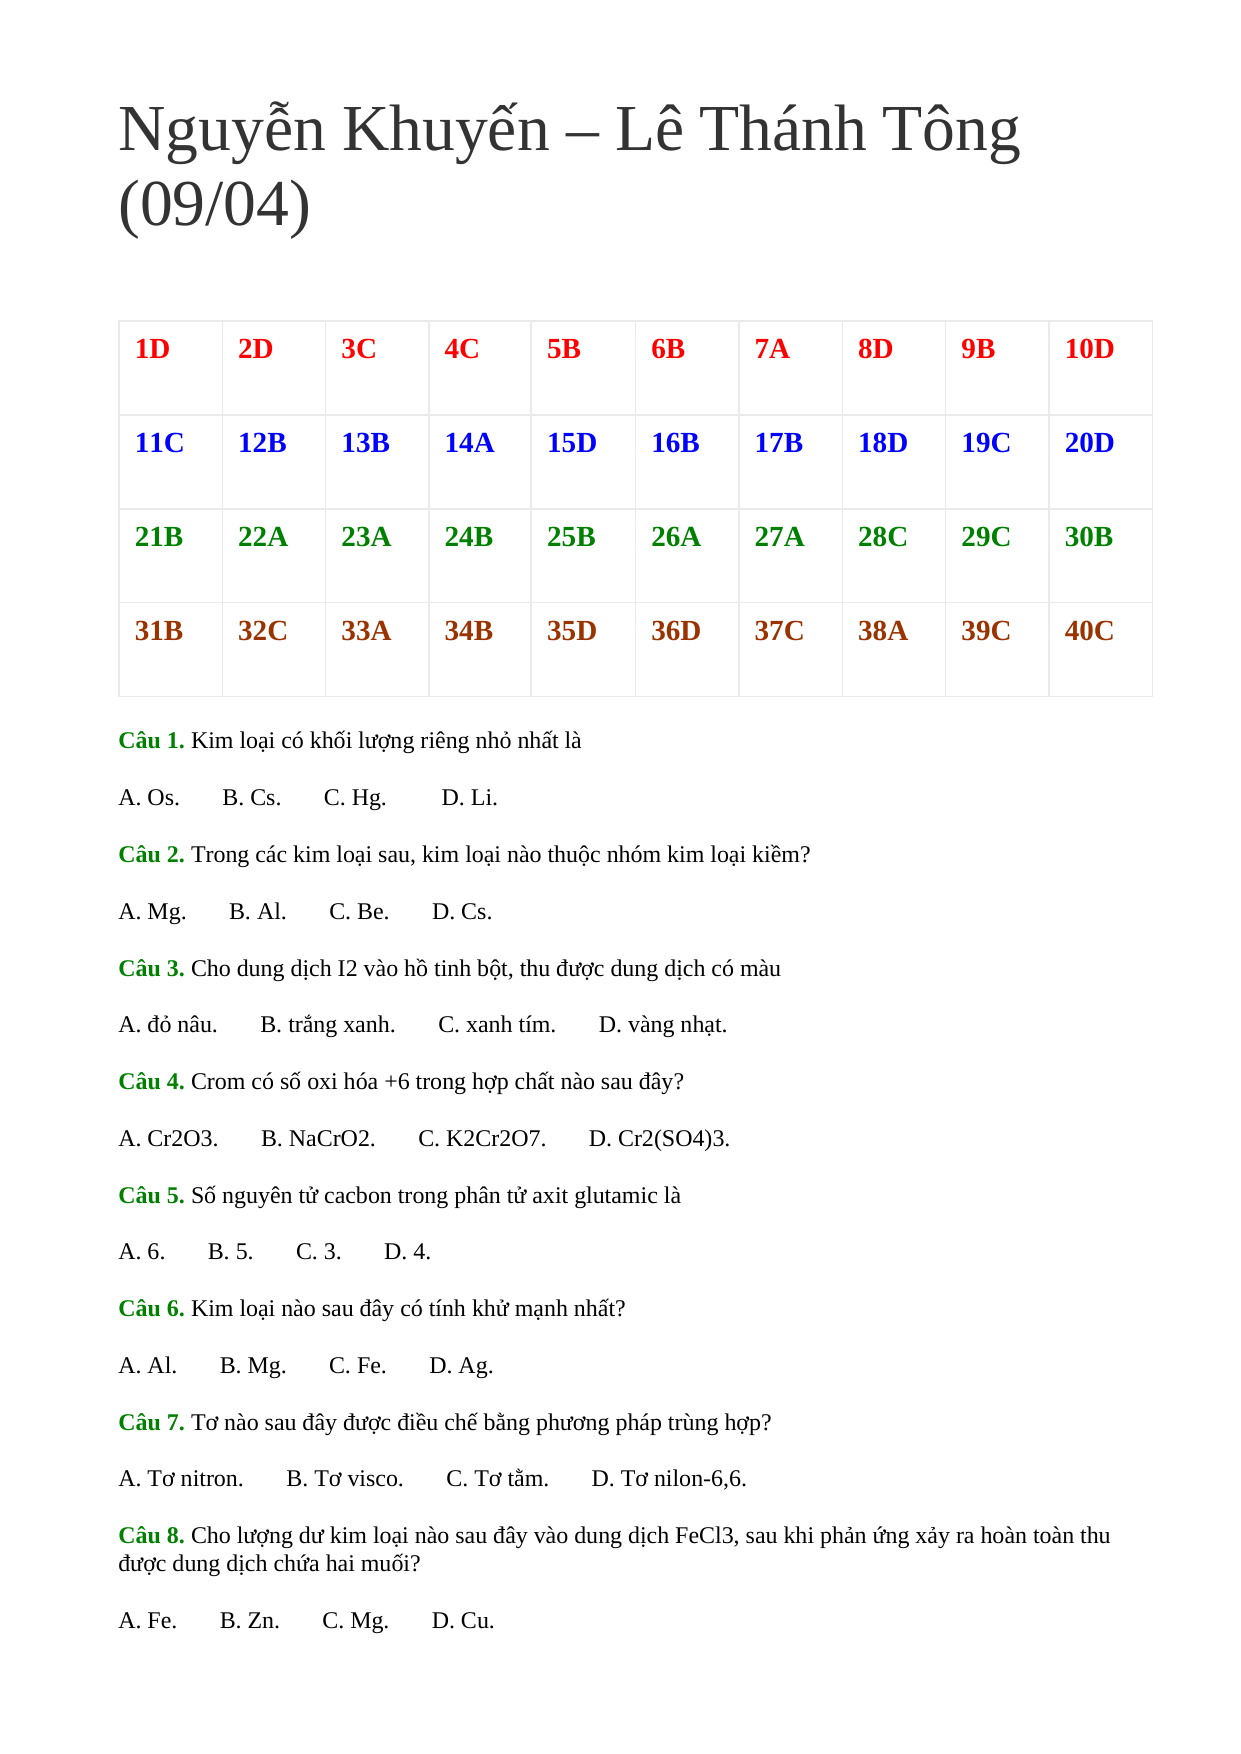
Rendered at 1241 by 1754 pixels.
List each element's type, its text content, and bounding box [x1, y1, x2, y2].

table_cell 30B [1050, 510, 1152, 602]
text A. 6. B. 5. C. 3. D. 4. [118, 1237, 1152, 1265]
text A. Al. B. Mg. C. Fe. D. Ag. [118, 1351, 1152, 1378]
table_cell 24B [430, 510, 530, 602]
table_cell 22A [223, 510, 325, 602]
table_cell 18D [843, 416, 945, 508]
table_header 6B [636, 322, 738, 414]
table_header 10D [1050, 322, 1152, 414]
table_cell 16B [636, 416, 738, 508]
table_header 8D [843, 322, 945, 414]
table_cell 17B [740, 416, 842, 508]
text A. Os. B. Cs. C. Hg. D. Li. [118, 783, 1152, 811]
table_cell 23A [326, 510, 428, 602]
table_cell 29C [946, 510, 1048, 602]
table_cell 38A [843, 603, 945, 696]
text A. Tơ nitron. B. Tơ visco. C. Tơ tằm. D. Tơ nilon-6,6. [118, 1464, 1152, 1492]
table_cell 14A [430, 416, 530, 508]
text A. Fe. B. Zn. C. Mg. D. Cu. [118, 1606, 1152, 1633]
table_header 2D [223, 322, 325, 414]
table_cell 13B [326, 416, 428, 508]
text Câu 8. Cho lượng dư kim loại nào sau đây vào dung dịch FeCl3, sau khi phản ứng xảy ra hoàn toàn thu được dung dịch chứa hai muối? [118, 1521, 1152, 1576]
table_cell 12B [223, 416, 325, 508]
table_cell 11C [120, 416, 222, 508]
table_cell 21B [120, 510, 222, 602]
table_header 9B [946, 322, 1048, 414]
table_cell 19C [946, 416, 1048, 508]
table_cell 40C [1050, 603, 1152, 696]
table_cell 26A [636, 510, 738, 602]
text Câu 3. Cho dung dịch I2 vào hồ tinh bột, thu được dung dịch có màu [118, 953, 1152, 981]
table_header 5B [532, 322, 635, 414]
text Câu 4. Crom có số oxi hóa +6 trong hợp chất nào sau đây? [118, 1067, 1152, 1095]
table_header 3C [326, 322, 428, 414]
table_cell 36D [636, 603, 738, 696]
text Câu 2. Trong các kim loại sau, kim loại nào thuộc nhóm kim loại kiềm? [118, 840, 1152, 868]
table_cell 15D [532, 416, 635, 508]
table_cell 32C [223, 603, 325, 696]
text Câu 5. Số nguyên tử cacbon trong phân tử axit glutamic là [118, 1181, 1152, 1208]
table_cell 20D [1050, 416, 1152, 508]
table_cell 34B [430, 603, 530, 696]
table_cell 31B [120, 603, 222, 696]
text Câu 6. Kim loại nào sau đây có tính khử mạnh nhất? [118, 1294, 1152, 1322]
table_cell 27A [740, 510, 842, 602]
table_header 1D [120, 322, 222, 414]
table_cell 25B [532, 510, 635, 602]
text A. đỏ nâu. B. trắng xanh. C. xanh tím. D. vàng nhạt. [118, 1010, 1152, 1038]
text A. Mg. B. Al. C. Be. D. Cs. [118, 897, 1152, 924]
table_cell 39C [946, 603, 1048, 696]
table_header 7A [740, 322, 842, 414]
text A. Cr2O3. B. NaCrO2. C. K2Cr2O7. D. Cr2(SO4)3. [118, 1124, 1152, 1151]
table_header 4C [430, 322, 530, 414]
subtitle Nguyễn Khuyến – Lê Thánh Tông (09/04) [118, 89, 1152, 240]
text Câu 7. Tơ nào sau đây được điều chế bằng phương pháp trùng hợp? [118, 1408, 1152, 1435]
table_cell 33A [326, 603, 428, 696]
table_cell 35D [532, 603, 635, 696]
text Câu 1. Kim loại có khối lượng riêng nhỏ nhất là [118, 726, 1152, 754]
table_cell 28C [843, 510, 945, 602]
table_cell 37C [740, 603, 842, 696]
